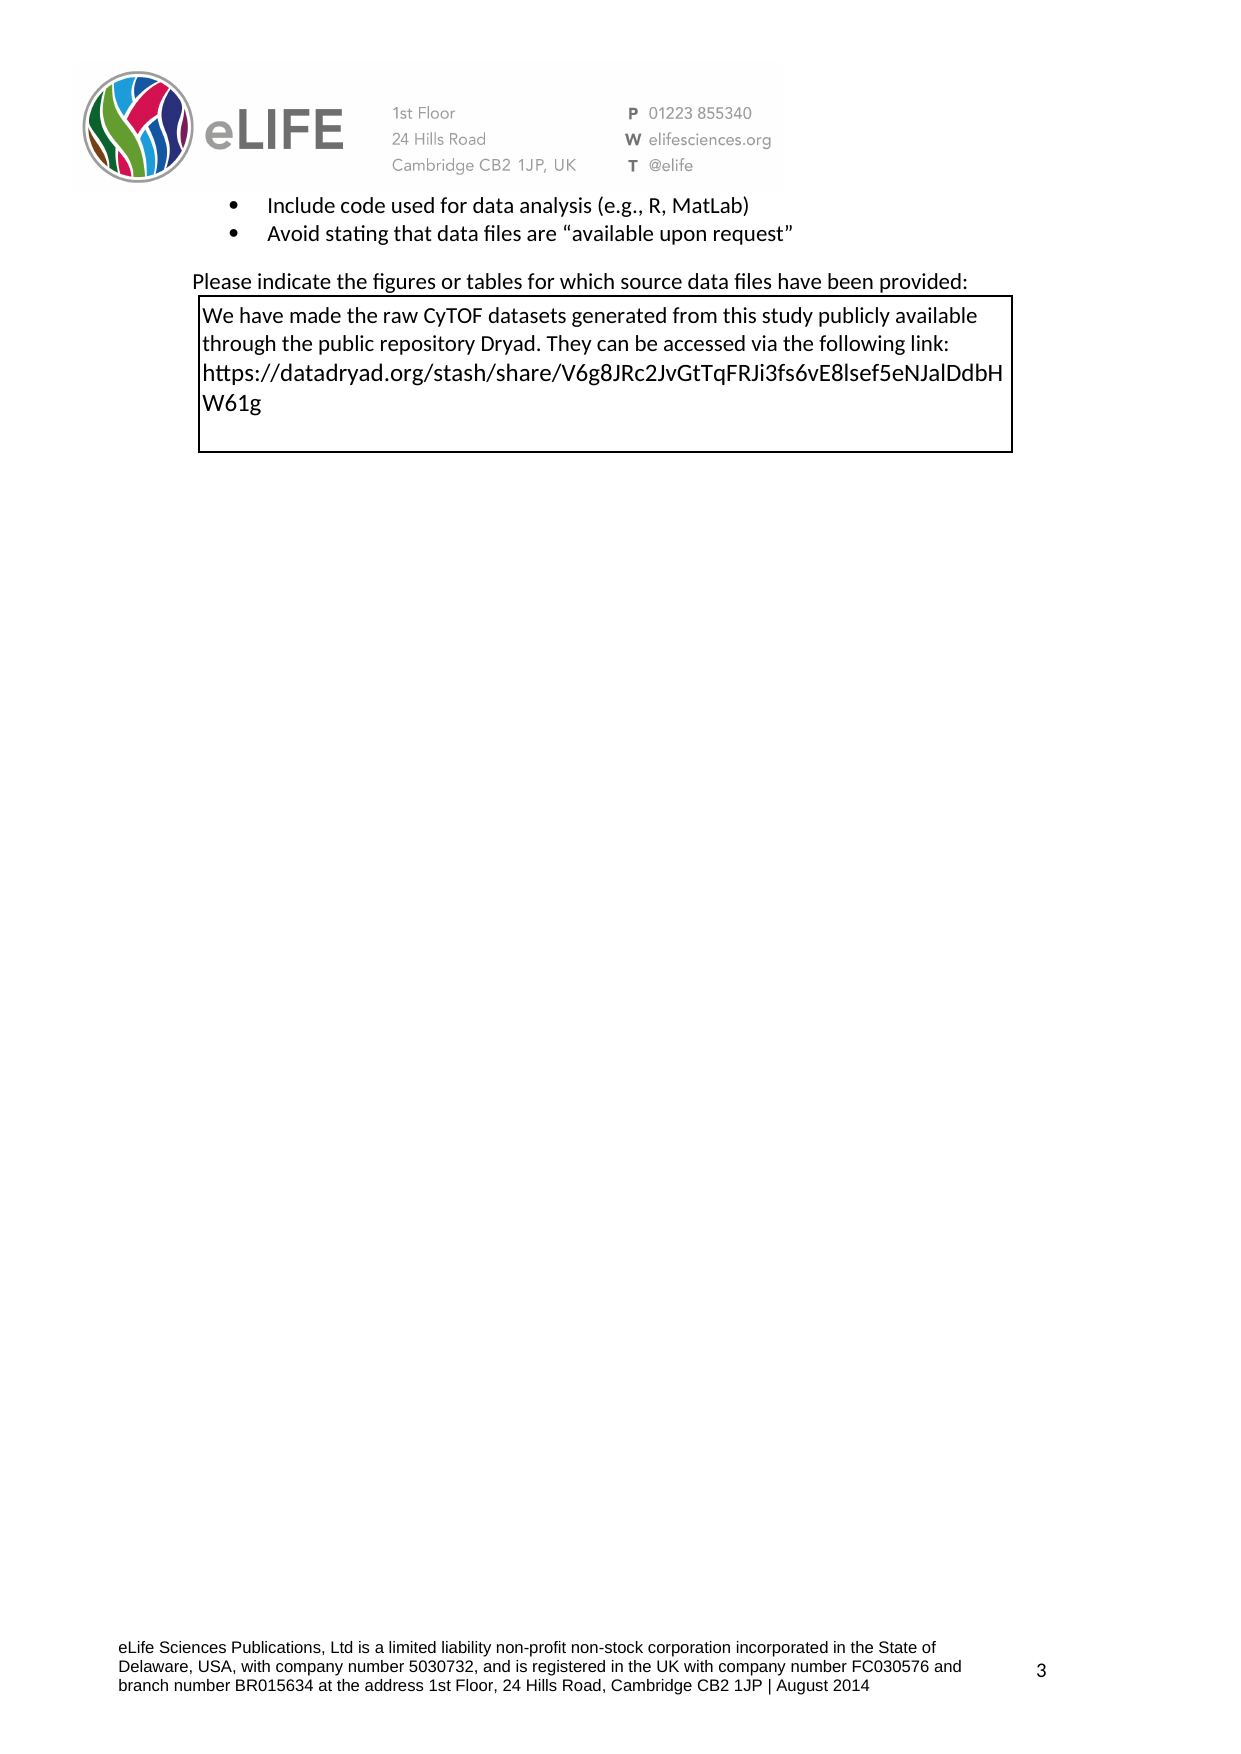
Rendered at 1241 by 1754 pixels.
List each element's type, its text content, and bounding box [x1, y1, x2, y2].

picture [73, 59, 784, 191]
text Please indicate the figures or tables for which source data files have been provided: [192, 267, 1053, 295]
list Avoid stating that data files are “available upon request” [229, 219, 1053, 247]
list Include code used for data analysis (e.g., R, MatLab) [229, 191, 1053, 219]
text We have made the raw CyTOF datasets generated from this study publicly available through the public repository Dryad. They can be accessed via the following link: https://datadryad.org/stash/share/V6g8JRc2JvGtTqFRJi3fs6vE8lsef5eNJalDdbHW61g [200, 299, 1011, 418]
